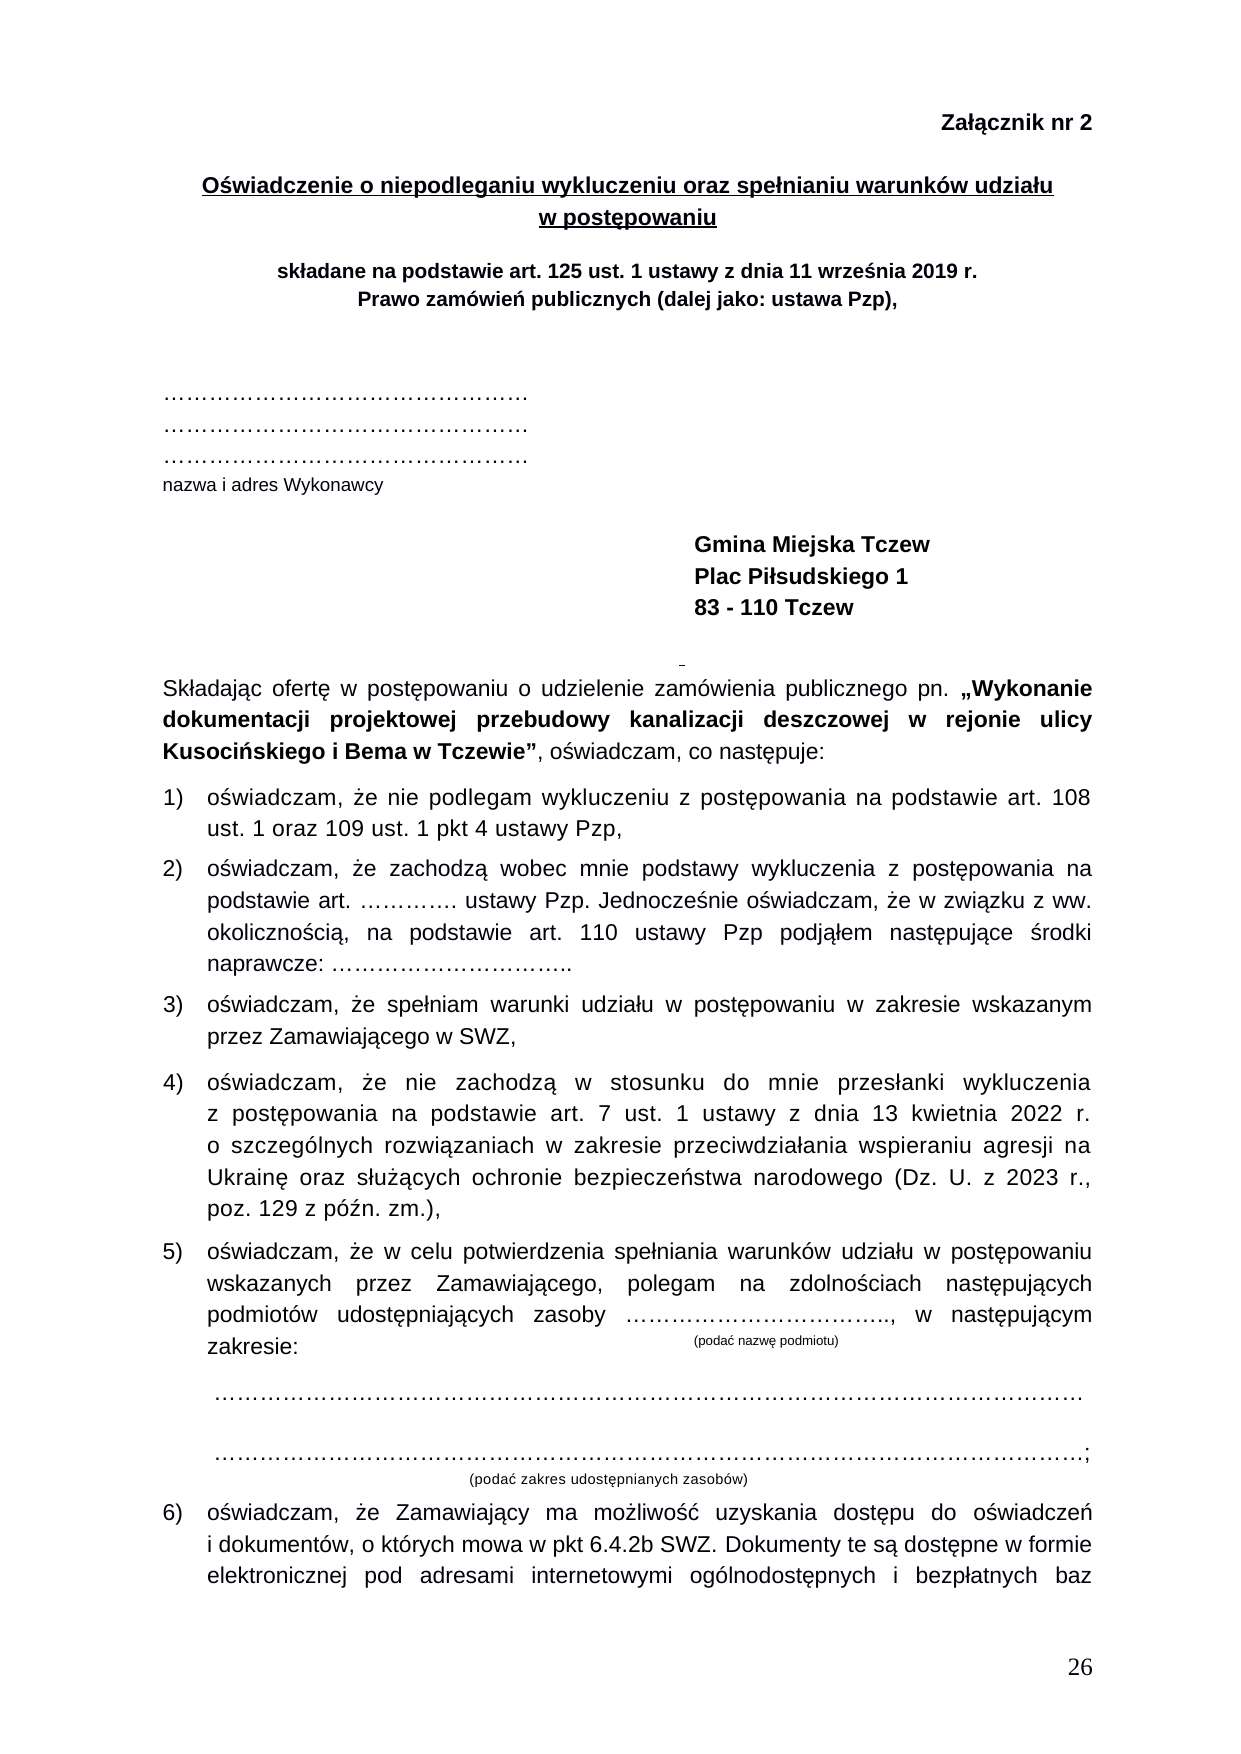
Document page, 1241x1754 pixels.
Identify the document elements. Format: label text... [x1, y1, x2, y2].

list oświadczam, że zachodzą wobec mnie podstawy wykluczenia z postępowania na podstawie art. …………. ustawy Pzp. Jednocześnie oświadczam, że w związku z ww. okolicznością, na podstawie art. 110 ustawy Pzp podjąłem następujące środki naprawcze: ………………………….. [162, 855, 1093, 976]
text Prawo zamówień publicznych (dalej jako: ustawa Pzp), [162, 287, 1093, 311]
list oświadczam, że w celu potwierdzenia spełniania warunków udziału w postępowaniu wskazanych przez Zamawiającego, polegam na zdolnościach następujących podmiotów udostępniających zasoby …………………………….., w następującym zakresie: (podać nazwę podmiotu) [162, 1238, 1093, 1359]
list oświadczam, że nie podlegam wykluczeniu z postępowania na podstawie art. 108 ust. 1 oraz 109 ust. 1 pkt 4 ustawy Pzp, [163, 784, 1093, 842]
text składane na podstawie art. 125 ust. 1 ustawy z dnia 11 września 2019 r. [162, 258, 1093, 282]
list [162, 1499, 1093, 1589]
text Oświadczenie o niepodleganiu wykluczeniu oraz spełnianiu warunków udziału w postępowaniu [162, 172, 1093, 230]
text Gmina Miejska Tczew [694, 531, 1093, 557]
list oświadczam, że spełniam warunki udziału w postępowaniu w zakresie wskazanym przez Zamawiającego w SWZ, [163, 991, 1093, 1049]
text ……………………………………………………………………………………………………; [207, 1439, 1093, 1466]
text (podać zakres udostępnianych zasobów) [162, 1471, 1093, 1487]
text ………………………………………… [162, 379, 1093, 405]
text Plac Piłsudskiego 1 [694, 563, 1093, 589]
text Składając ofertę w postępowaniu o udzielenie zamówienia publicznego pn. „Wykonanie dokumentacji projektowej przebudowy kanalizacji deszczowej w rejonie ulicy Kusocińskiego i Bema w Tczewie”, oświadczam, co następuje: [162, 675, 1093, 764]
text ………………………………………… [162, 442, 1093, 468]
text Załącznik nr 2 [162, 109, 1093, 135]
text ………………………………………… [162, 411, 1093, 437]
text nazwa i adres Wykonawcy [162, 474, 1093, 495]
list oświadczam, że nie zachodzą w stosunku do mnie przesłanki wykluczenia z postępowania na podstawie art. 7 ust. 1 ustawy z dnia 13 kwietnia 2022 r. o szczególnych rozwiązaniach w zakresie przeciwdziałania wspieraniu agresji na Ukrainę oraz służących ochronie bezpieczeństwa narodowego (Dz. U. z 2023 r., poz. 129 z późn. zm.), [163, 1069, 1093, 1221]
text 83 - 110 Tczew [679, 594, 1093, 621]
text …………………………………………………………………………………………………… [162, 1379, 1093, 1405]
